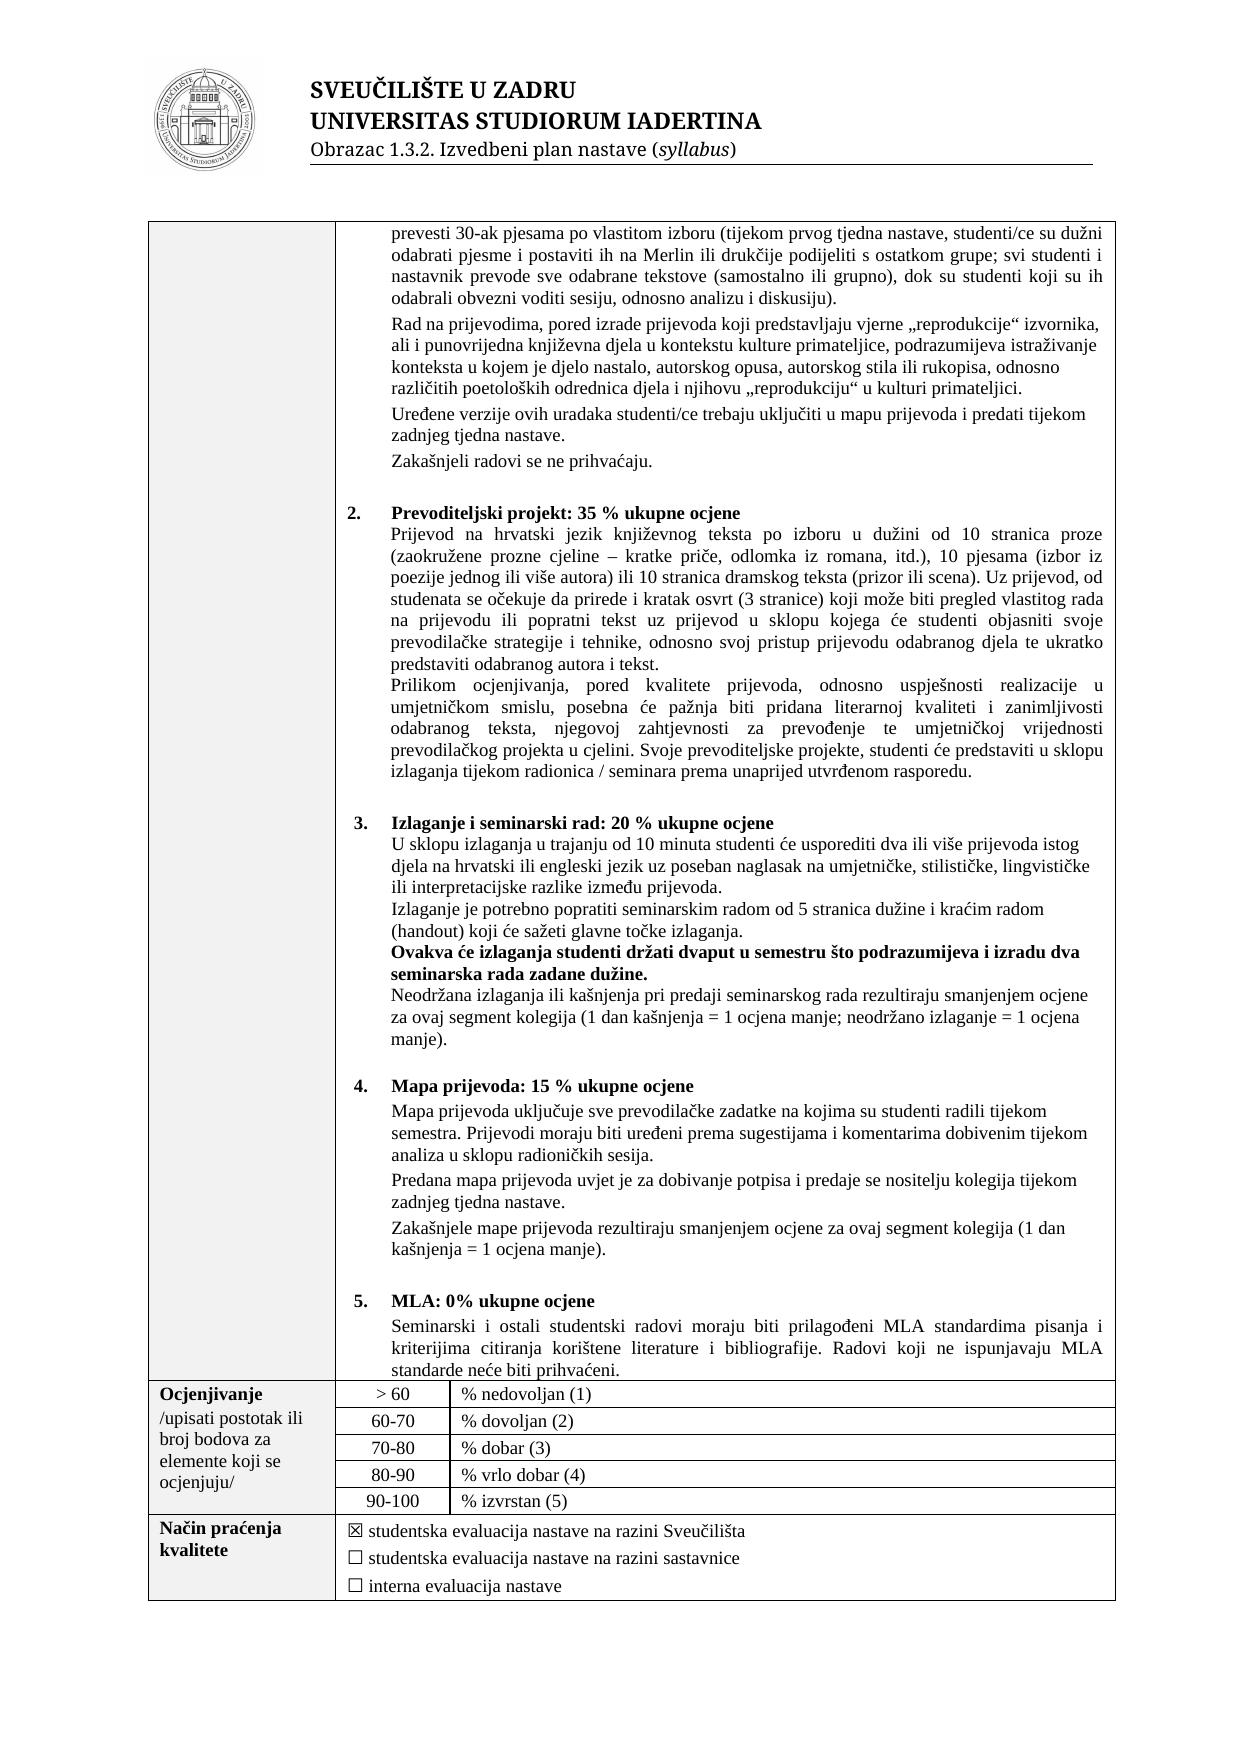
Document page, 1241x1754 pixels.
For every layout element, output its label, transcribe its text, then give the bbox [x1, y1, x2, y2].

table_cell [336, 222, 1115, 1380]
table_cell > 60 [336, 1381, 449, 1407]
table_cell 80-90 [336, 1461, 449, 1487]
table_cell Ocjenjivanje /upisati postotak ili broj bodova za elemente koji se ocjenjuju/ [149, 1381, 335, 1514]
table_cell 70-80 [336, 1435, 449, 1460]
table_cell % izvrstan (5) [451, 1488, 1115, 1514]
table_cell % dobar (3) [451, 1435, 1115, 1460]
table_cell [149, 222, 335, 1380]
table_cell 90-100 [336, 1488, 449, 1514]
table_cell % nedovoljan (1) [451, 1381, 1115, 1407]
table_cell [149, 1515, 335, 1600]
table_cell 60-70 [336, 1408, 449, 1433]
table_cell % dovoljan (2) [451, 1408, 1115, 1433]
table_cell % vrlo dobar (4) [451, 1461, 1115, 1487]
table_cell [336, 1515, 1115, 1600]
